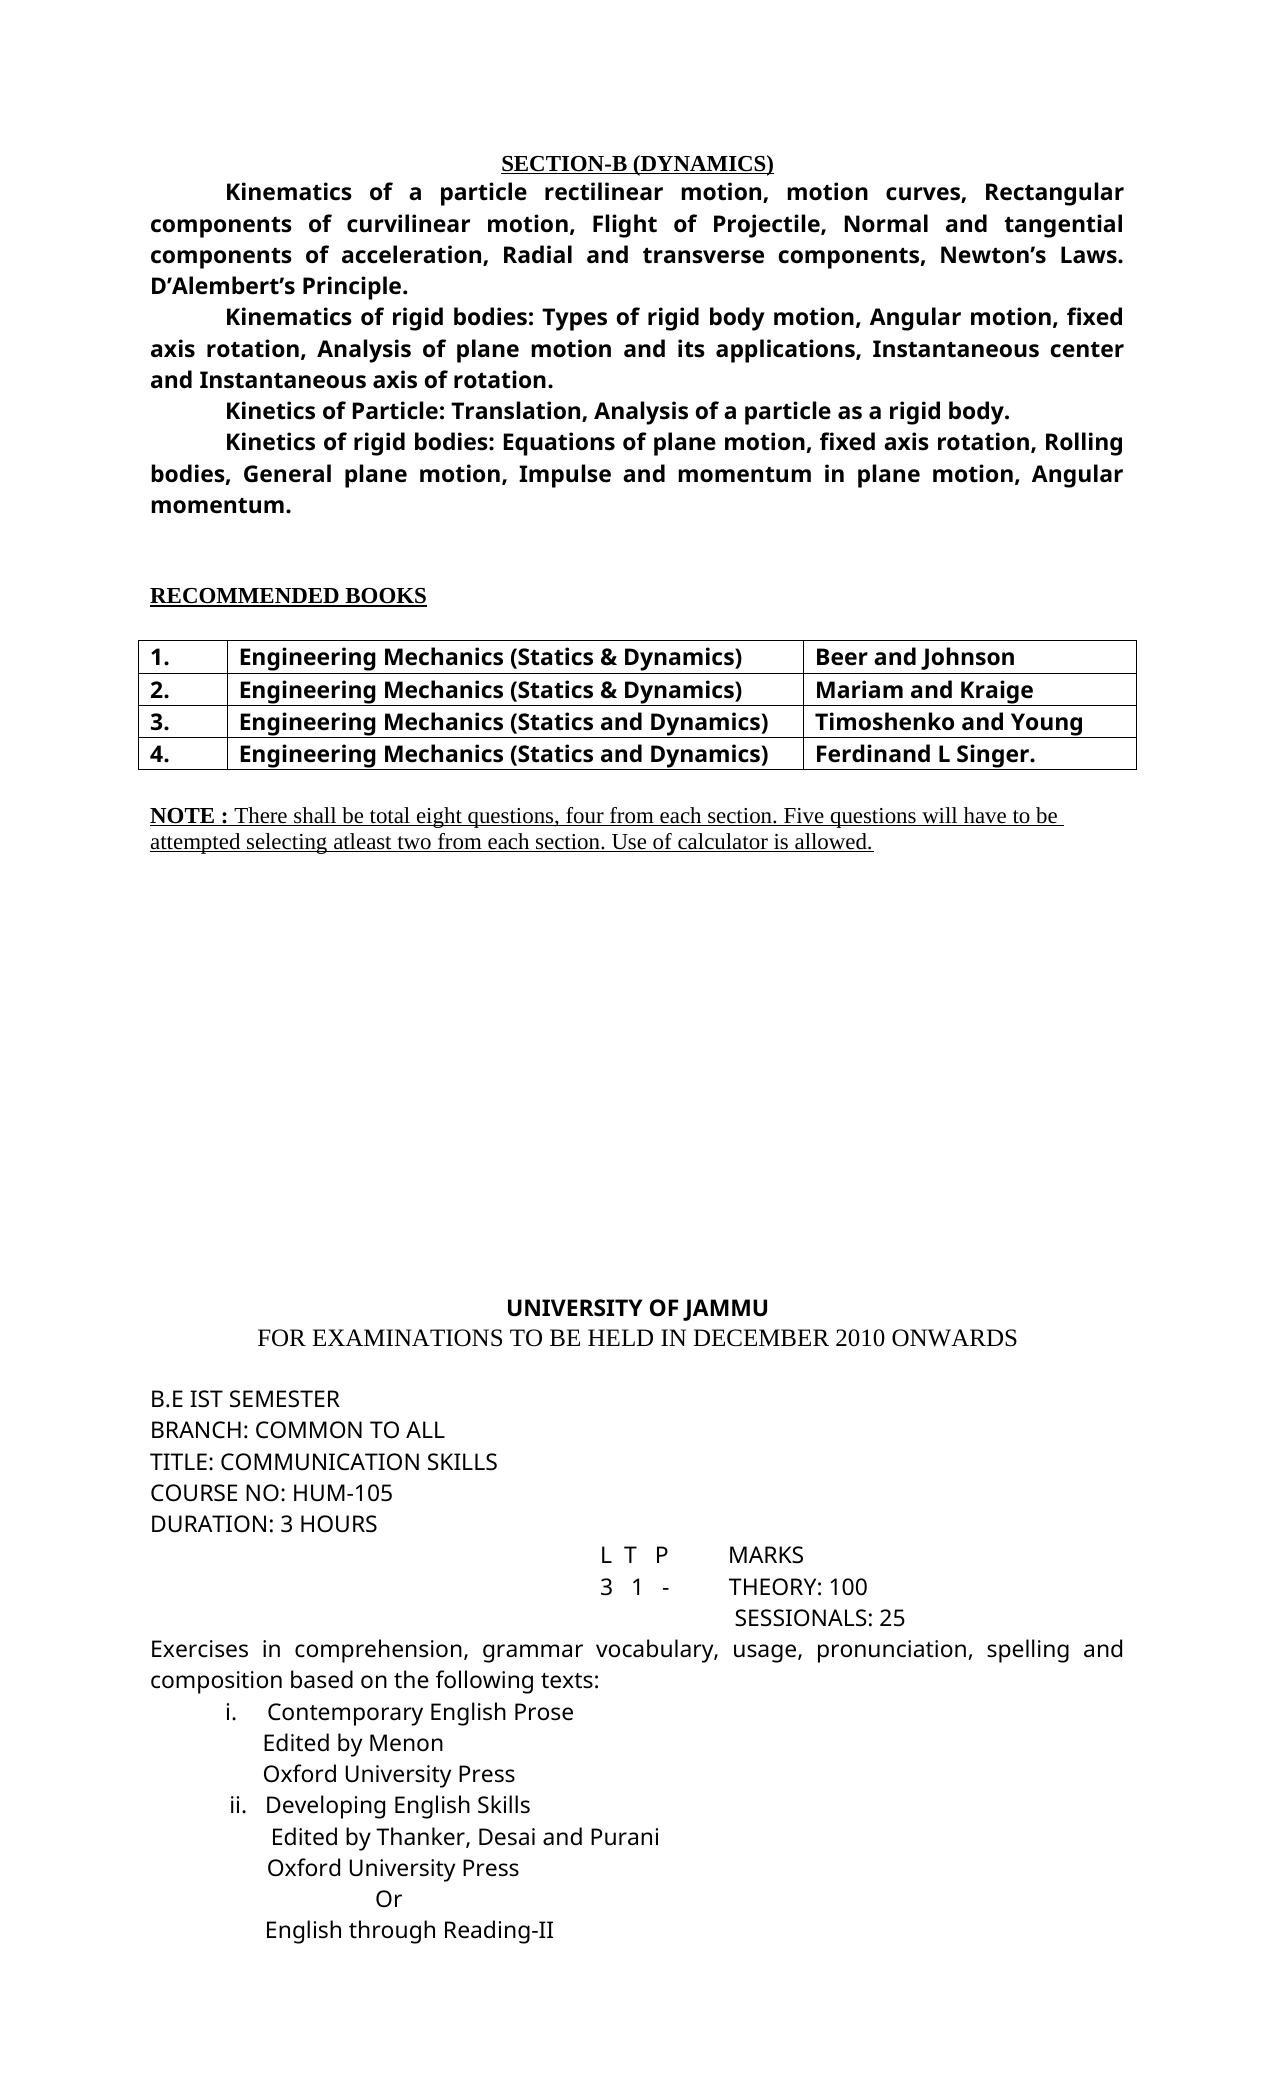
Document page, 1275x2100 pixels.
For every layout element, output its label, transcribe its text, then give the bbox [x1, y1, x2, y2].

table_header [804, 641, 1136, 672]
text DURATION: 3 HOURS [150, 1508, 1125, 1539]
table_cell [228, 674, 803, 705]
text Edited by Menon [262, 1727, 1125, 1758]
text Press [187, 1852, 1125, 1883]
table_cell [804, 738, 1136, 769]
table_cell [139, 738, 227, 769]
text 3 1 - THEORY: 100 [150, 1571, 1125, 1602]
text ii. Developing English Skills [187, 1789, 1125, 1821]
text Kinematics of rigid bodies: Types of rigid body motion, Angular motion, fixed axis rotation, Analysis of plane motion and its applications, Instantaneous center and Instantaneous axis of rotation. [150, 301, 1125, 395]
text BRANCH: COMMON TO ALL [150, 1414, 1125, 1446]
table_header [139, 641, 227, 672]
subtitle NOTE : There shall be total eight questions, four from each section. Five questions will have to be attempted selecting atleast two from each section. Use of calculator is allowed. [150, 802, 1125, 854]
text Kinetics of rigid bodies: Equations of plane motion, fixed axis rotation, Rolling bodies, General plane motion, Impulse and momentum in plane motion, Angular momentum. [150, 426, 1125, 520]
text TITLE: COMMUNICATION SKILLS [150, 1446, 1125, 1477]
subtitle SECTION-B (DYNAMICS) [150, 150, 1125, 176]
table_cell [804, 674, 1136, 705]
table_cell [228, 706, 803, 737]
text L T P MARKS [225, 1539, 1125, 1571]
text SESSIONALS: 25 [150, 1602, 1125, 1633]
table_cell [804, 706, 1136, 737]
text Exercises in comprehension, grammar vocabulary, usage, pronunciation, spelling and composition based on the following texts: [150, 1633, 1125, 1696]
text English through Reading-II [187, 1914, 1125, 1946]
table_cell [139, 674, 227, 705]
text Kinetics of Particle: Translation, Analysis of a particle as a rigid body. [150, 395, 1125, 426]
text i. Contemporary English Prose [225, 1696, 1125, 1727]
text Edited by Thanker, Desai and Purani [187, 1821, 1125, 1852]
subtitle RECOMMENDED BOOKS [150, 583, 1125, 609]
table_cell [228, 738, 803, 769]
text Press [262, 1758, 1125, 1789]
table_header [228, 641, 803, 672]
text Kinematics of a particle rectilinear motion, motion curves, Rectangular components of curvilinear motion, Flight of Projectile, and tangential components of acceleration, Radial and transverse components, ’s Laws. D’Alembert’s Principle. [150, 176, 1125, 301]
text FOR EXAMINATIONS TO BE HELD IN DECEMBER 2010 ONWARDS [150, 1323, 1125, 1352]
text COURSE NO: HUM-105 [150, 1477, 1125, 1508]
text Or [187, 1883, 1125, 1914]
text B.E IST SEMESTER [150, 1383, 1125, 1414]
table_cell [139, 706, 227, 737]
